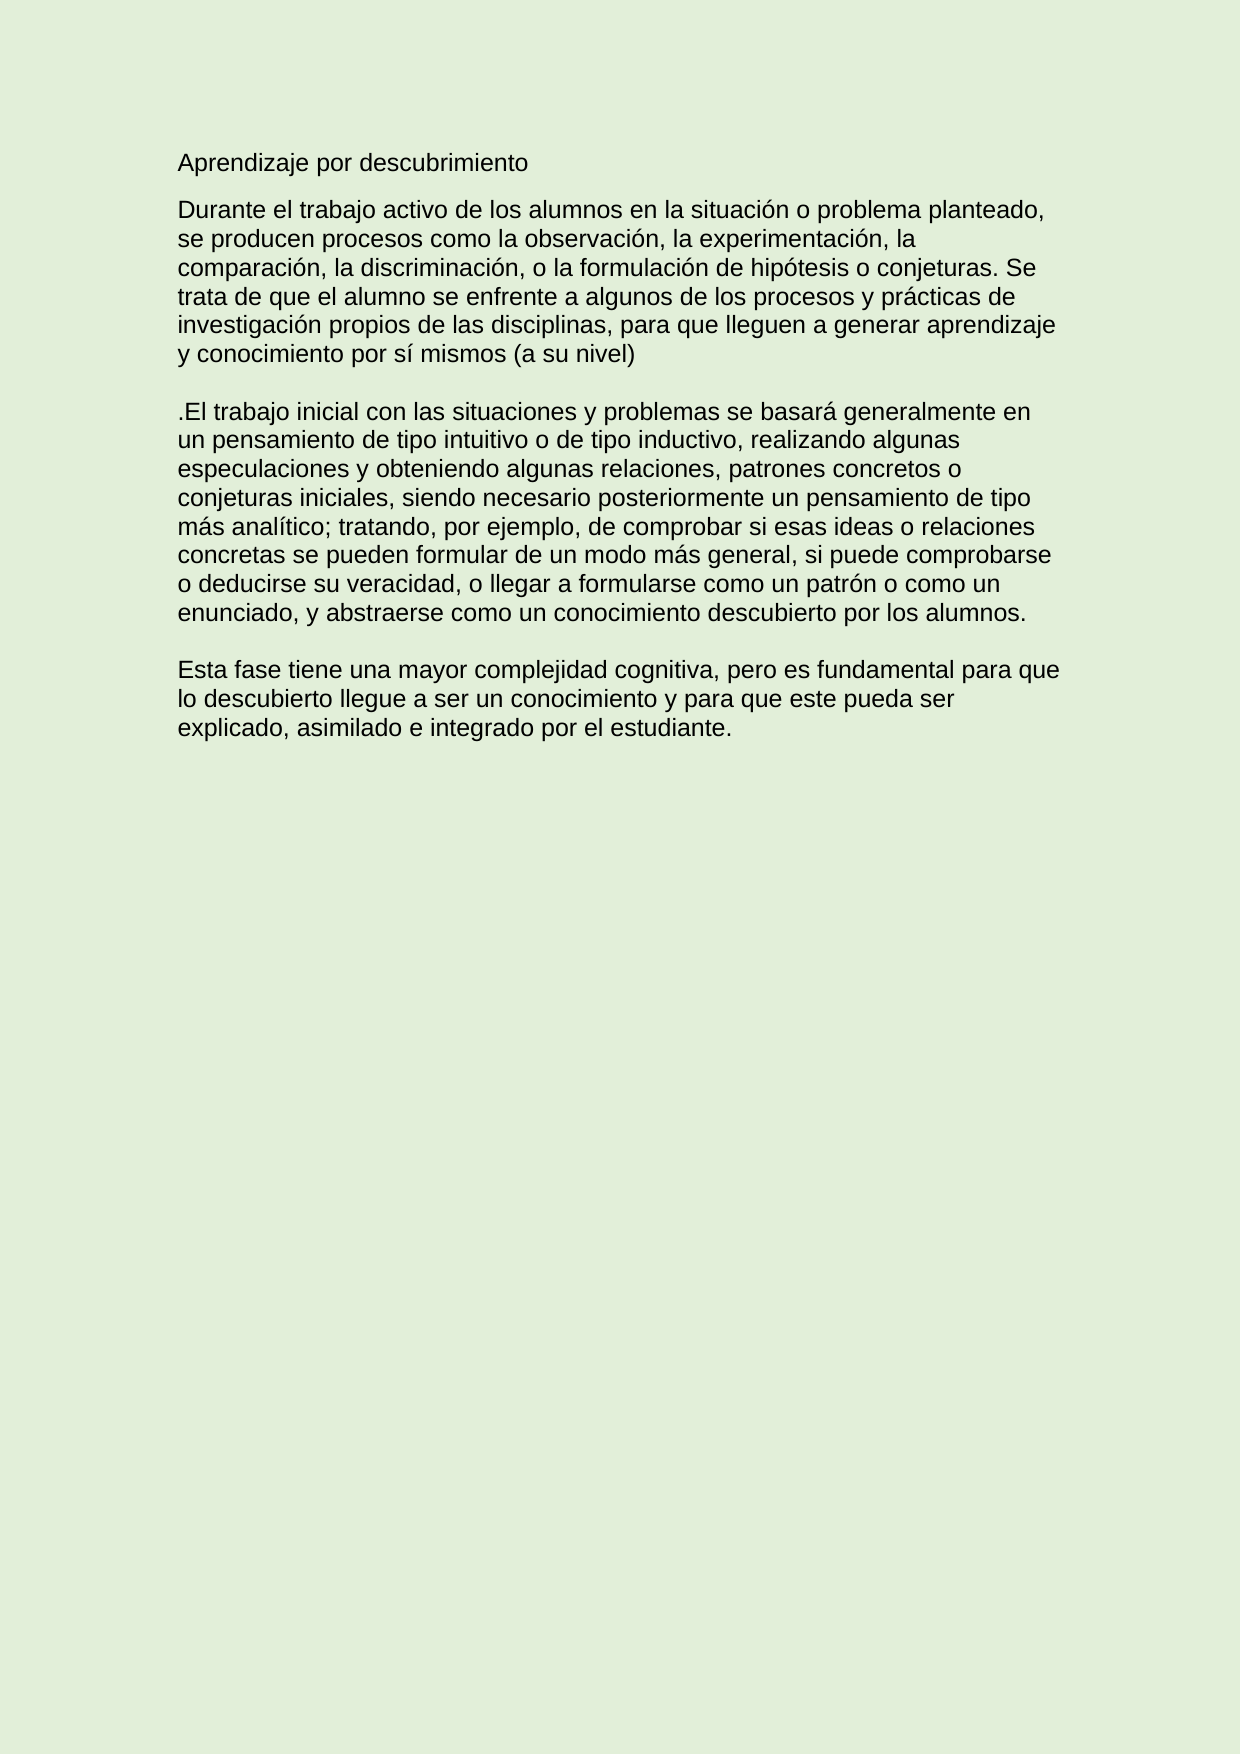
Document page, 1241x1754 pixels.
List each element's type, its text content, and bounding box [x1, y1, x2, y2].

text .El trabajo inicial con las situaciones y problemas se basará generalmente en un pensamiento de tipo intuitivo o de tipo inductivo, realizando algunas especulaciones y obteniendo algunas relaciones, patrones concretos o conjeturas iniciales, siendo necesario posteriormente un pensamiento de tipo más analítico; tratando, por ejemplo, de comprobar si esas ideas o relaciones concretas se pueden formular de un modo más general, si puede comprobarse o deducirse su veracidad, o llegar a formularse como un patrón o como un enunciado, y abstraerse como un conocimiento descubierto por los alumnos. [177, 397, 1063, 627]
text Aprendizaje por descubrimiento [177, 148, 1063, 176]
text Durante el trabajo activo de los alumnos en la situación o problema planteado, se producen procesos como la observación, la experimentación, la comparación, la discriminación, o la formulación de hipótesis o conjeturas. Se trata de que el alumno se enfrente a algunos de los procesos y prácticas de investigación propios de las disciplinas, para que lleguen a generar aprendizaje y conocimiento por sí mismos (a su nivel) [177, 195, 1063, 368]
text Esta fase tiene una mayor complejidad cognitiva, pero es fundamental para que lo descubierto llegue a ser un conocimiento y para que este pueda ser explicado, asimilado e integrado por el estudiante. [177, 655, 1063, 742]
